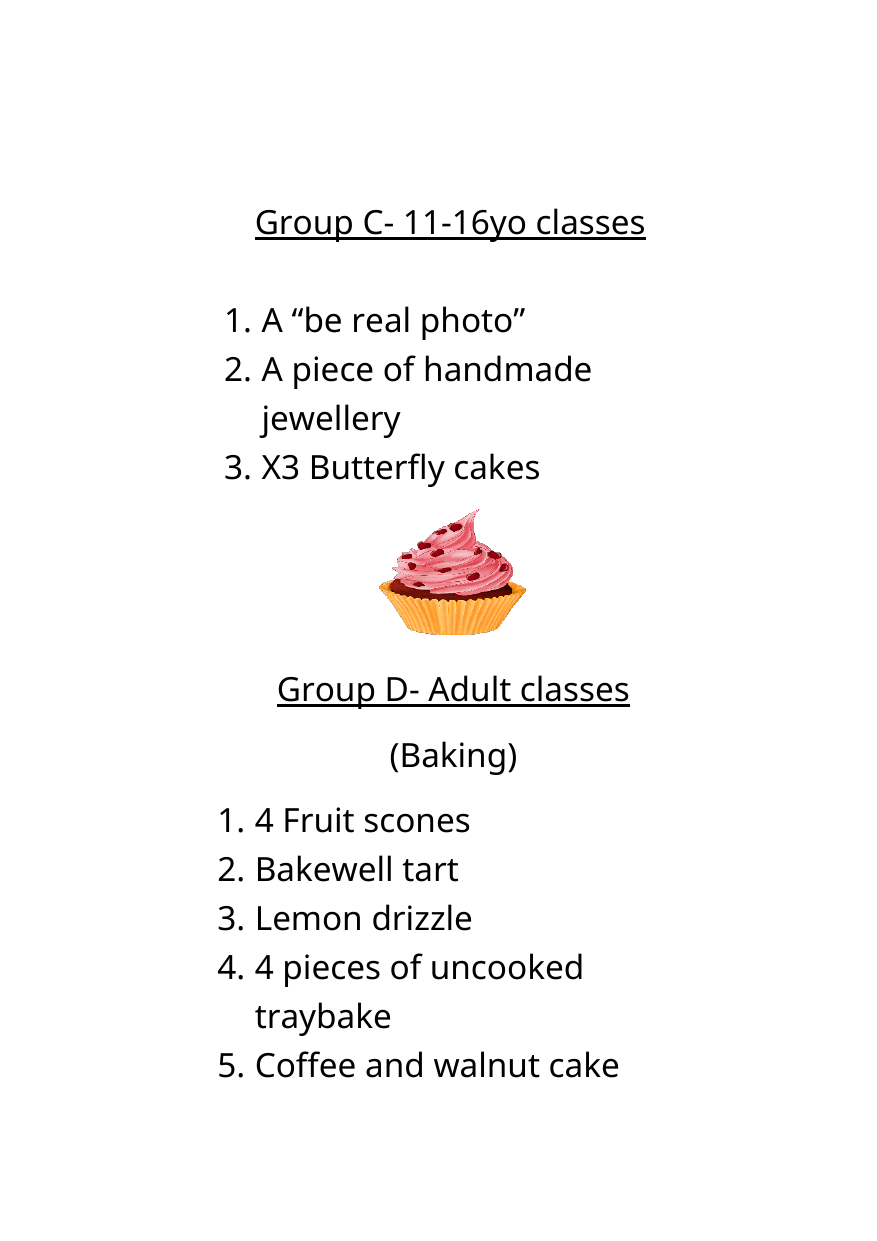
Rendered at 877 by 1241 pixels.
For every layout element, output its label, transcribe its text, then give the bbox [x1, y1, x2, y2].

list Group C- 11-16yo classes [254, 199, 727, 244]
list X3 Butterfly cakes [224, 444, 727, 489]
picture [379, 509, 526, 635]
list 4 Fruit scones [217, 797, 727, 843]
text (Baking) [179, 732, 727, 777]
list Bakewell tart [217, 846, 727, 892]
list Lemon drizzle [217, 895, 727, 941]
list A piece of handmade jewellery [224, 346, 727, 440]
list Coffee and walnut cake [217, 1042, 727, 1087]
list 4 pieces of uncooked traybake [217, 944, 727, 1038]
text Group D- Adult classes [179, 666, 727, 711]
list A “be real photo” [224, 297, 727, 342]
